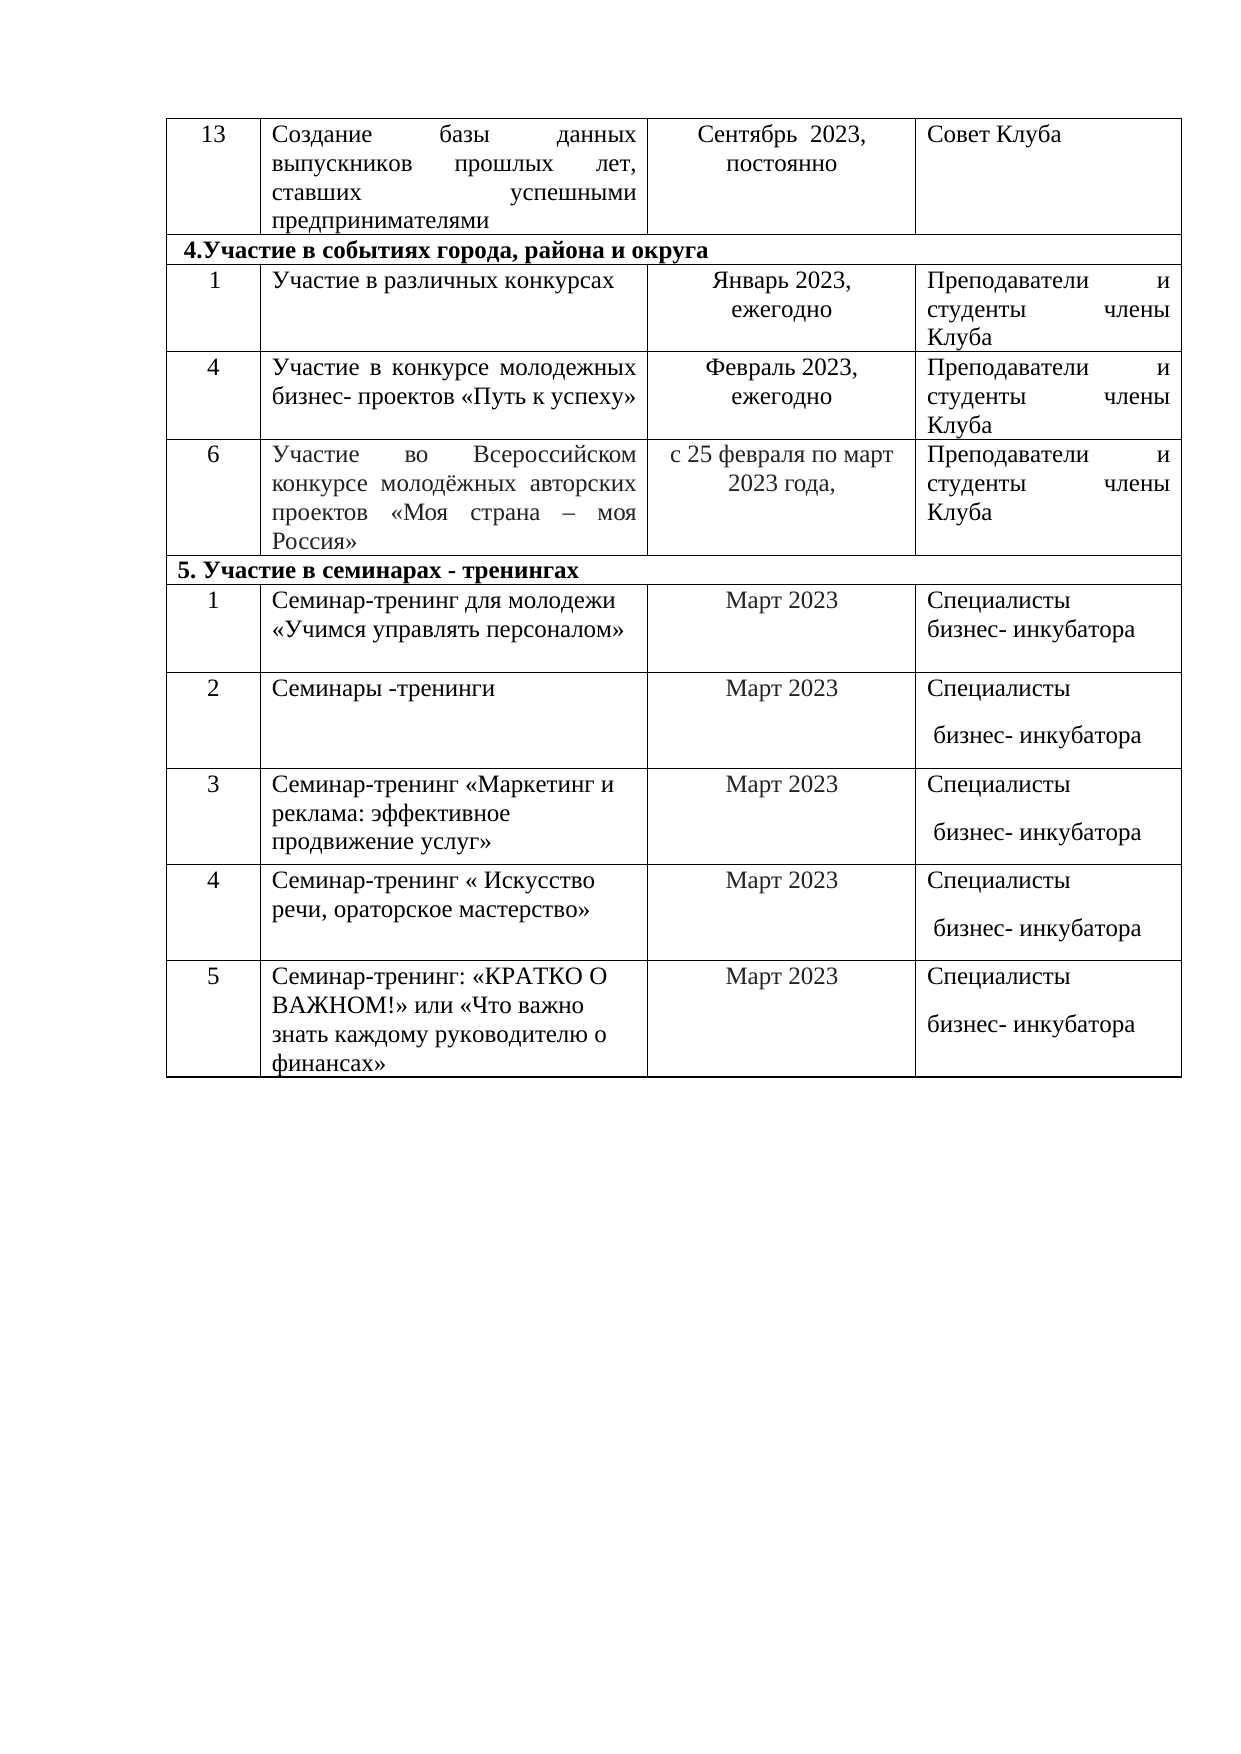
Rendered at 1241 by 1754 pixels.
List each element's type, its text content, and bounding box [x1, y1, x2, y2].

table_cell 2 [167, 673, 260, 768]
table_cell Семинар-тренинг «Маркетинг и реклама: эффективное продвижение услуг» [261, 769, 647, 864]
table_cell Специалисты бизнес- инкубатора [916, 961, 1181, 1076]
table_cell Преподаватели и студенты члены Клуба [916, 440, 1181, 554]
table_cell Март 2023 [648, 961, 915, 1076]
table_cell Специалисты бизнес- инкубатора [916, 673, 1181, 768]
table_cell Преподаватели и студенты члены Клуба [916, 265, 1181, 351]
table_cell Январь 2023, ежегодно [648, 265, 915, 351]
table_cell Участие в различных конкурсах [261, 265, 647, 351]
table_cell Семинары -тренинги [261, 673, 647, 768]
table_cell Семинар-тренинг « Искусство речи, ораторское мастерство» [261, 865, 647, 960]
table_cell 4 [167, 865, 260, 960]
table_cell 3 [167, 769, 260, 864]
table_cell 6 [167, 440, 260, 554]
table_cell 4 [167, 352, 260, 438]
table_cell Февраль 2023, ежегодно [648, 352, 915, 438]
table_cell 1 [167, 585, 260, 672]
table_cell Март 2023 [648, 585, 915, 672]
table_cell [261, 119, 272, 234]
table_cell 5. Участие в семинарах - тренингах [167, 556, 1181, 584]
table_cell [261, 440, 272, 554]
table_cell Преподаватели и студенты члены Клуба [916, 352, 1181, 438]
table_cell 13 [167, 119, 260, 234]
table_cell 4.Участие в событиях города, района и округа [167, 235, 1181, 264]
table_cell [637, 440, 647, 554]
table_cell Специалисты бизнес- инкубатора [916, 769, 1181, 864]
table_cell Март 2023 [648, 865, 915, 960]
table_cell Семинар-тренинг: «КРАТКО О ВАЖНОМ!» или «Что важно знать каждому руководителю о финансах» [261, 961, 647, 1076]
table_cell Специалисты бизнес- инкубатора [916, 865, 1181, 960]
table_cell с 25 февраля по март 2023 года, [648, 440, 915, 554]
table_cell Специалисты бизнес- инкубатора [916, 585, 1181, 672]
table_cell Сентябрь 2023, постоянно [648, 119, 915, 234]
table_cell 1 [167, 265, 260, 351]
table_cell Семинар-тренинг для молодежи «Учимся управлять персоналом» [261, 585, 647, 672]
table_cell 5 [167, 961, 260, 1076]
table_cell Март 2023 [648, 673, 915, 768]
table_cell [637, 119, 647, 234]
table_cell Совет Клуба [916, 119, 1181, 234]
table_cell Март 2023 [648, 769, 915, 864]
table_cell Участие в конкурсе молодежных бизнес- проектов «Путь к успеху» [261, 352, 647, 438]
